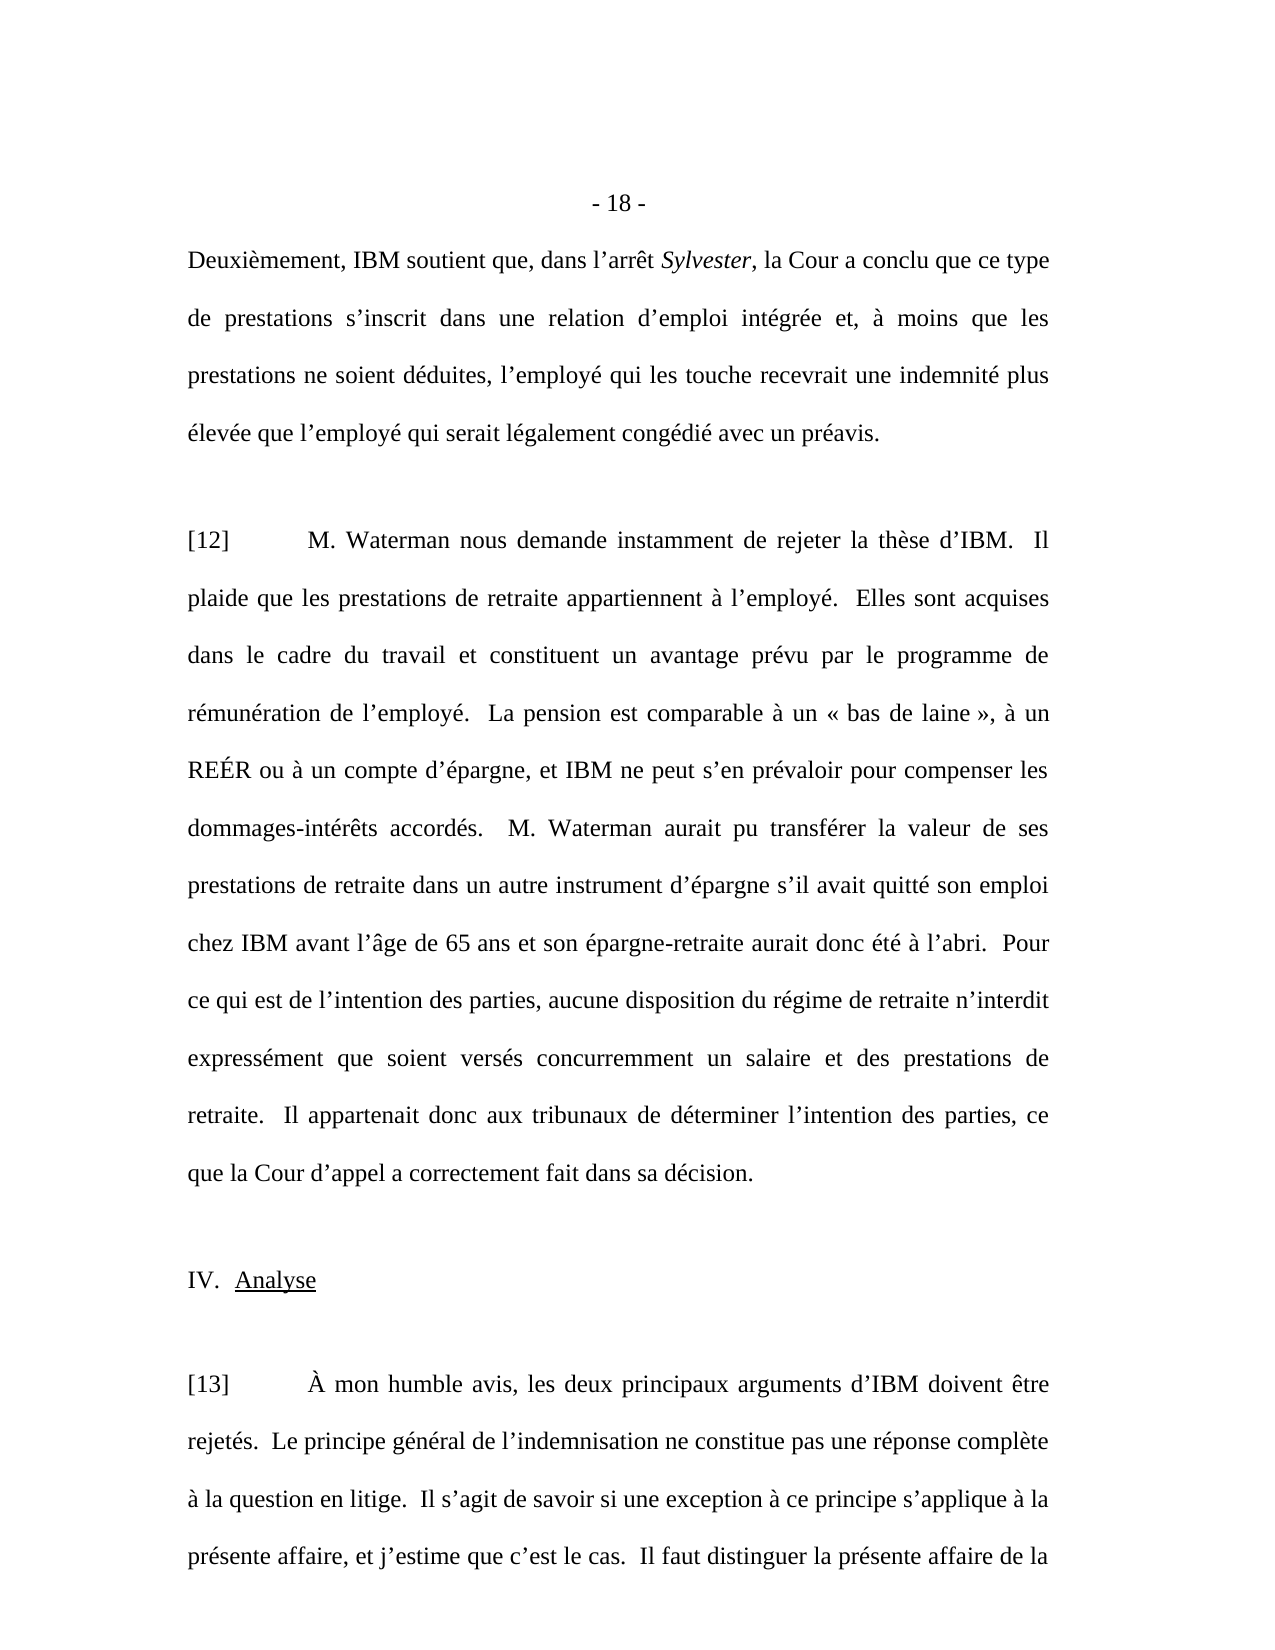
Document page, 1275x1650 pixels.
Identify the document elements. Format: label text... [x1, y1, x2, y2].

title IV. Analyse [187, 1265, 1050, 1294]
text M. Waterman nous demande instamment de rejeter la thèse d’IBM. Il plaide que les prestations de retraite appartiennent à l’employé. Elles sont acquises dans le cadre du travail et constituent un avantage prévu par le programme de rémunération de l’employé. La pension est comparable à un « bas de laine », à un REÉR ou à un compte d’épargne, et IBM ne peut s’en prévaloir pour compenser les dommages-intérêts accordés. M. Waterman aurait pu transférer la valeur de ses prestations de retraite dans un autre instrument d’épargne s’il avait quitté son emploi chez IBM avant l’âge de 65 ans et son épargne-retraite aurait donc été à l’abri. Pour ce qui est de l’intention des parties, aucune disposition du régime de retraite n’interdit expressément que soient versés concurremment un salaire et des prestations de retraite. Il appartenait donc aux tribunaux de déterminer l’intention des parties, ce que la Cour d’appel a correctement fait dans sa décision. [187, 525, 1050, 1186]
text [187, 1369, 1050, 1570]
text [187, 245, 1050, 446]
